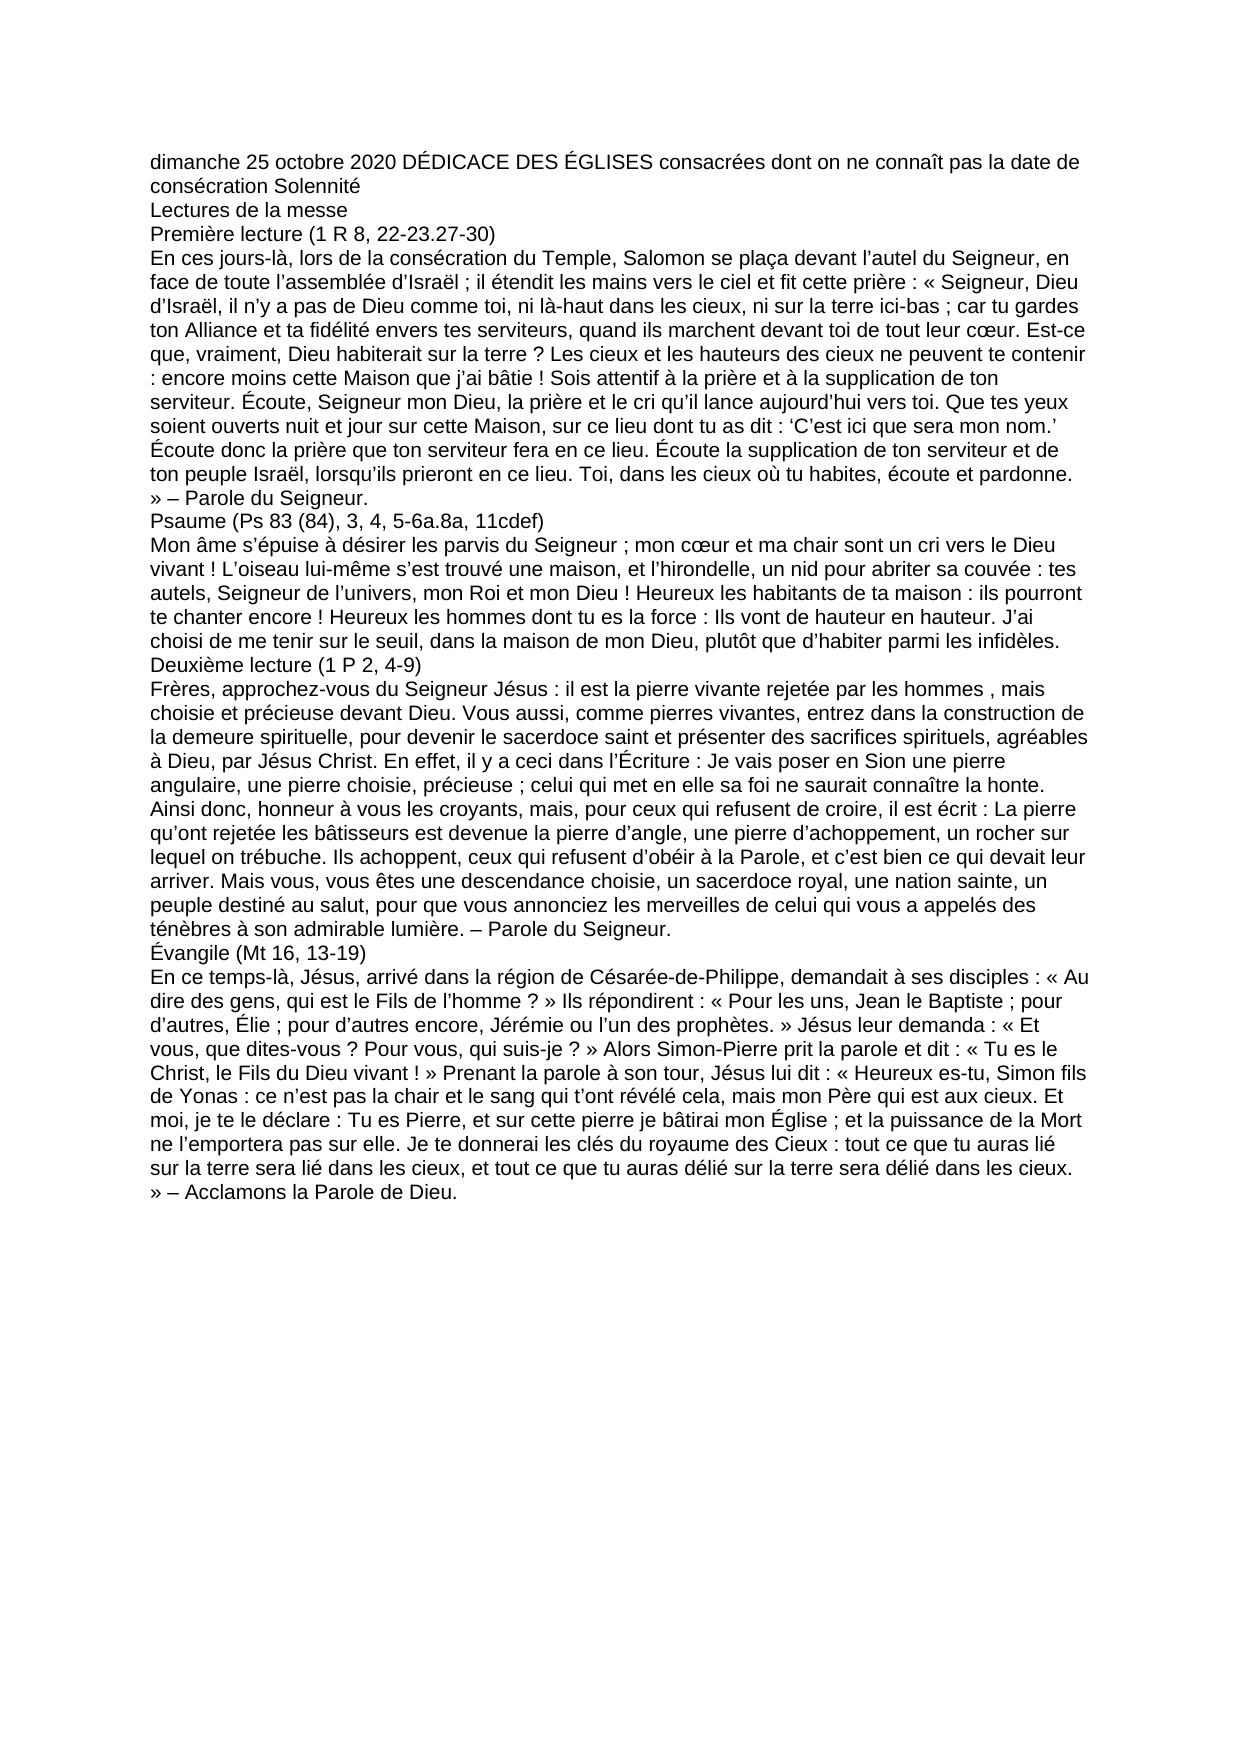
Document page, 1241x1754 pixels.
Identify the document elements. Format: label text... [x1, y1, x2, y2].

text En ces jours-là, lors de la consécration du Temple, Salomon se plaça devant l’autel du Seigneur, en face de toute l’assemblée d’Israël ; il étendit les mains vers le ciel et fit cette prière : « Seigneur, Dieu d’Israël, il n’y a pas de Dieu comme toi, ni là-haut dans les cieux, ni sur la terre ici-bas ; car tu gardes ton Alliance et ta fidélité envers tes serviteurs, quand ils marchent devant toi de tout leur cœur. Est-ce que, vraiment, Dieu habiterait sur la terre ? Les cieux et les hauteurs des cieux ne peuvent te contenir : encore moins cette Maison que j’ai bâtie ! Sois attentif à la prière et à la supplication de ton serviteur. Écoute, Seigneur mon Dieu, la prière et le cri qu’il lance aujourd’hui vers toi. Que tes yeux soient ouverts nuit et jour sur cette Maison, sur ce lieu dont tu as dit : ‘C’est ici que sera mon nom.’ Écoute donc la prière que ton serviteur fera en ce lieu. Écoute la supplication de ton serviteur et de ton peuple Israël, lorsqu’ils prieront en ce lieu. Toi, dans les cieux où tu habites, écoute et pardonne. » – Parole du Seigneur. [150, 246, 1090, 509]
text Frères, approchez-vous du Seigneur Jésus : il est la pierre vivante rejetée par les hommes , mais choisie et précieuse devant Dieu. Vous aussi, comme pierres vivantes, entrez dans la construction de la demeure spirituelle, pour devenir le sacerdoce saint et présenter des sacrifices spirituels, agréables à Dieu, par Jésus Christ. En effet, il y a ceci dans l’Écriture : Je vais poser en Sion une pierre angulaire, une pierre choisie, précieuse ; celui qui met en elle sa foi ne saurait connaître la honte. Ainsi donc, honneur à vous les croyants, mais, pour ceux qui refusent de croire, il est écrit : La pierre qu’ont rejetée les bâtisseurs est devenue la pierre d’angle, une pierre d’achoppement, un rocher sur lequel on trébuche. Ils achoppent, ceux qui refusent d’obéir à la Parole, et c’est bien ce qui devait leur arriver. Mais vous, vous êtes une descendance choisie, un sacerdoce royal, une nation sainte, un peuple destiné au salut, pour que vous annonciez les merveilles de celui qui vous a appelés des ténèbres à son admirable lumière. – Parole du Seigneur. [150, 677, 1090, 941]
text Mon âme s’épuise à désirer les parvis du Seigneur ; mon cœur et ma chair sont un cri vers le Dieu vivant ! L’oiseau lui-même s’est trouvé une maison, et l’hirondelle, un nid pour abriter sa couvée : tes autels, Seigneur de l’univers, mon Roi et mon Dieu ! Heureux les habitants de ta maison : ils pourront te chanter encore ! Heureux les hommes dont tu es la force : Ils vont de hauteur en hauteur. J’ai choisi de me tenir sur le seuil, dans la maison de mon Dieu, plutôt que d’habiter parmi les infidèles. [150, 533, 1090, 653]
text En ce temps-là, Jésus, arrivé dans la région de Césarée-de-Philippe, demandait à ses disciples : « Au dire des gens, qui est le Fils de l’homme ? » Ils répondirent : « Pour les uns, Jean le Baptiste ; pour d’autres, Élie ; pour d’autres encore, Jérémie ou l’un des prophètes. » Jésus leur demanda : « Et vous, que dites-vous ? Pour vous, qui suis-je ? » Alors Simon-Pierre prit la parole et dit : « Tu es le Christ, le Fils du Dieu vivant ! » Prenant la parole à son tour, Jésus lui dit : « Heureux es-tu, Simon fils de Yonas : ce n’est pas la chair et le sang qui t’ont révélé cela, mais mon Père qui est aux cieux. Et moi, je te le déclare : Tu es Pierre, et sur cette pierre je bâtirai mon Église ; et la puissance de la Mort ne l’emportera pas sur elle. Je te donnerai les clés du royaume des Cieux : tout ce que tu auras lié sur la terre sera lié dans les cieux, et tout ce que tu auras délié sur la terre sera délié dans les cieux. » – Acclamons la Parole de Dieu. [150, 964, 1090, 1204]
